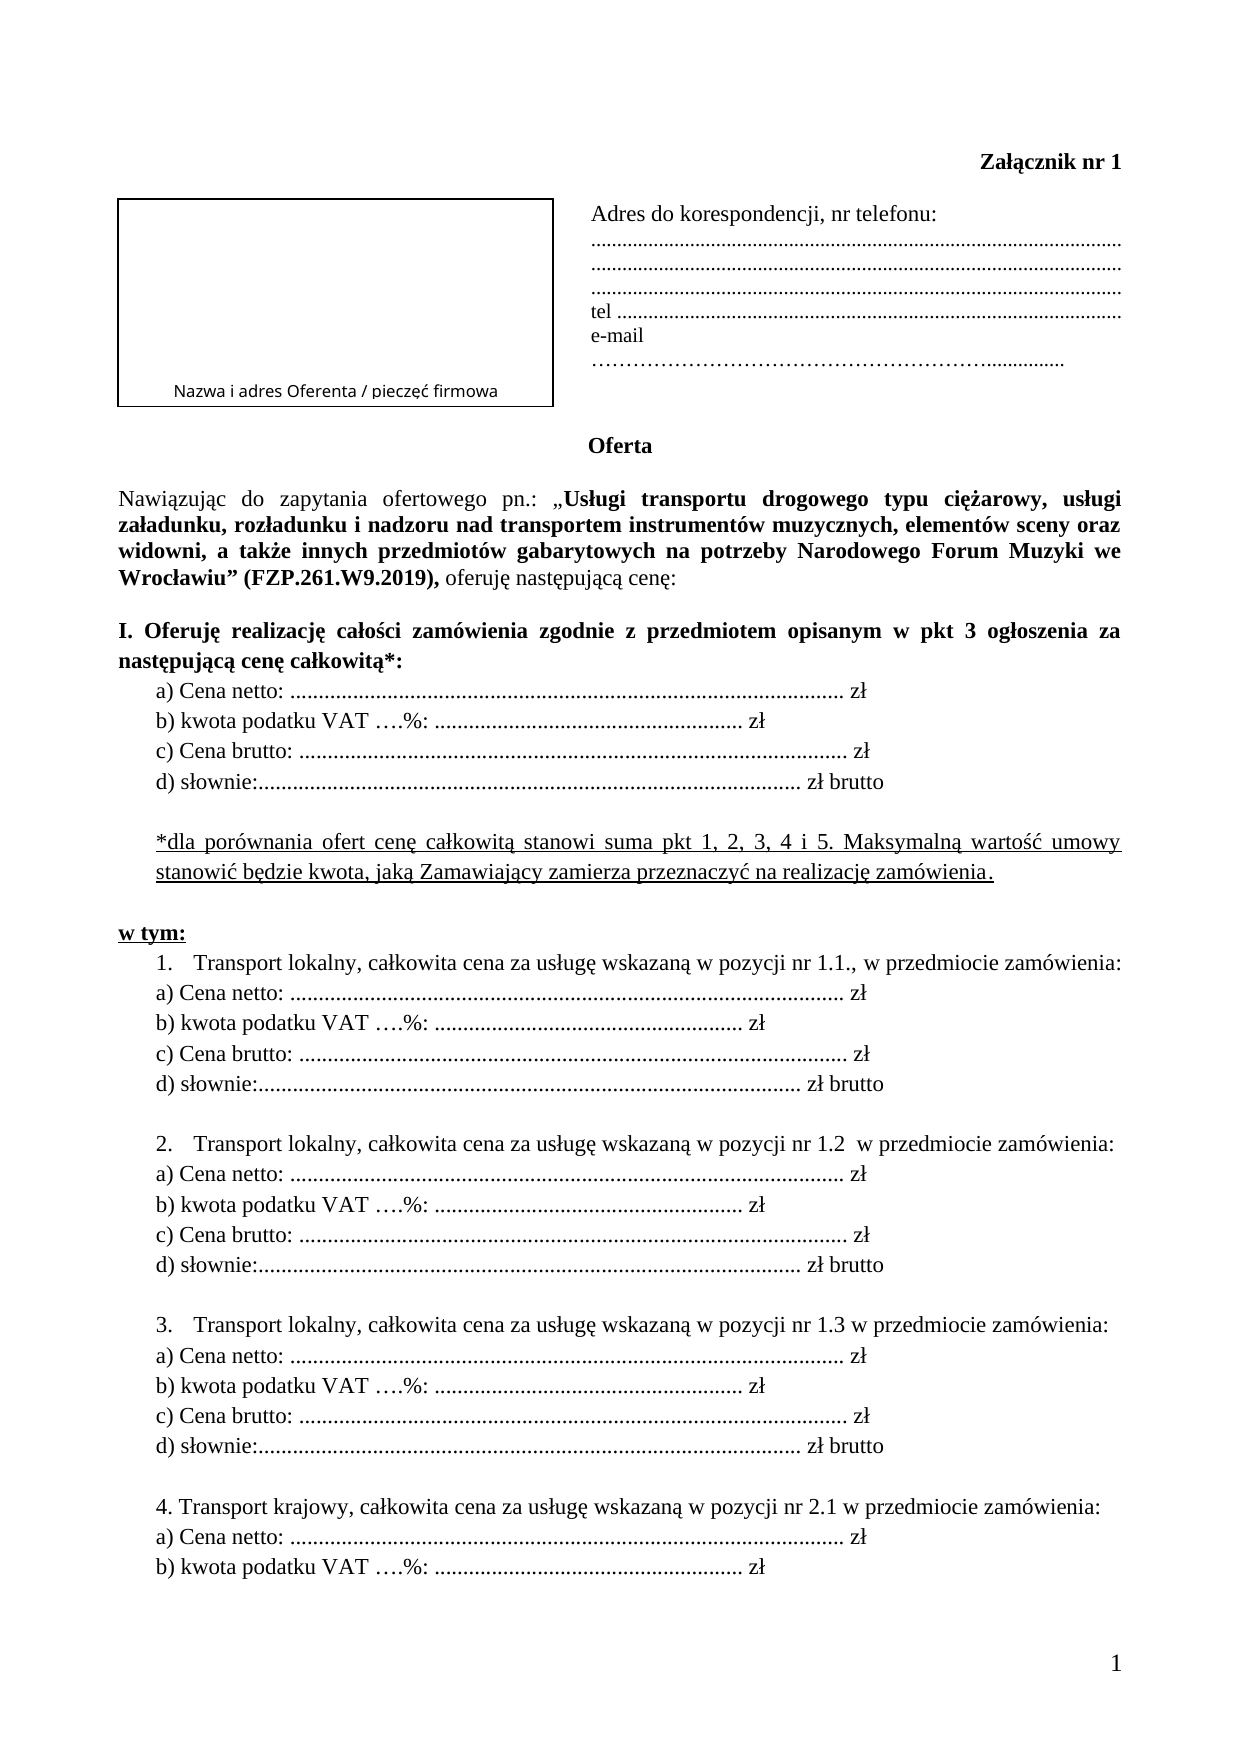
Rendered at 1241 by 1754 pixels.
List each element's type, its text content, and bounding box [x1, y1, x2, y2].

text b) kwota podatku VAT ….%: ...................................................... zł [156, 1553, 1122, 1579]
text b) kwota podatku VAT ….%: ...................................................... zł [156, 1191, 1122, 1217]
text *dla porównania ofert cenę całkowitą stanowi suma pkt 1, 2, 3, 4 i 5. Maksymalną wartość umowy stanowić będzie kwota, jaką Zamawiający zamierza przeznaczyć na realizację zamówienia. [156, 828, 1122, 851]
text ...................................................................................................... [591, 227, 1122, 251]
text a) Cena netto: ................................................................................................. zł [156, 1523, 1122, 1549]
text 4. Transport krajowy, całkowita cena za usługę wskazaną w pozycji nr 2.1 w przedmiocie zamówienia: [156, 1493, 1122, 1519]
text d) słownie:............................................................................................... zł brutto [156, 768, 1122, 794]
text b) kwota podatku VAT ….%: ...................................................... zł [156, 1372, 1122, 1398]
text a) Cena netto: ................................................................................................. zł [156, 979, 1122, 1006]
text Adres do korespondencji, nr telefonu: [591, 200, 1122, 227]
text a) Cena netto: ................................................................................................. zł [156, 1160, 1122, 1187]
text d) słownie:............................................................................................... zł brutto [156, 1432, 1122, 1459]
text c) Cena brutto: ................................................................................................ zł [156, 1402, 1122, 1428]
text w tym: [118, 919, 1122, 945]
subtitle Oferta [118, 432, 1122, 458]
text e-mail …………………………………………………............... [591, 323, 1122, 371]
text tel ................................................................................................. [591, 299, 1122, 323]
text d) słownie:............................................................................................... zł brutto [156, 1251, 1122, 1277]
text Nawiązując do zapytania ofertowego pn.: „Usługi transportu drogowego typu ciężarowy, usługi załadunku, rozładunku i nadzoru nad transportem instrumentów muzycznych, elementów sceny oraz widowni, a także innych przedmiotów gabarytowych na potrzeby Narodowego Forum Muzyki we Wrocławiu” (FZP.261.W9.2019), oferuję następującą cenę: [118, 485, 1122, 590]
list Transport lokalny, całkowita cena za usługę wskazaną w pozycji nr 1.2 w przedmiocie zamówienia: [156, 1130, 1122, 1157]
text Załącznik nr 1 [118, 148, 1122, 174]
text c) Cena brutto: ................................................................................................ zł [156, 737, 1122, 764]
text b) kwota podatku VAT ….%: ...................................................... zł [156, 707, 1122, 734]
text b) kwota podatku VAT ….%: ...................................................... zł [156, 1009, 1122, 1036]
text ............................................................................................................................................................................................................ [591, 251, 1122, 299]
list Transport lokalny, całkowita cena za usługę wskazaną w pozycji nr 1.3 w przedmiocie zamówienia: [156, 1311, 1122, 1338]
list Transport lokalny, całkowita cena za usługę wskazaną w pozycji nr 1.1., w przedmiocie zamówienia: [156, 949, 1122, 975]
text d) słownie:............................................................................................... zł brutto [156, 1070, 1122, 1096]
text c) Cena brutto: ................................................................................................ zł [156, 1221, 1122, 1247]
text a) Cena netto: ................................................................................................. zł [156, 677, 1122, 703]
text I. Oferuję realizację całości zamówienia zgodnie z przedmiotem opisanym w pkt 3 ogłoszenia za następującą cenę całkowitą*: [118, 617, 1122, 673]
text a) Cena netto: ................................................................................................. zł [156, 1342, 1122, 1368]
text *dla porównania ofert cenę całkowitą stanowi suma pkt 1, 2, 3, 4 i 5. Maksymalną wartość umowy stanowić będzie kwota, jaką Zamawiający zamierza przeznaczyć na realizację zamówienia. [156, 852, 1122, 885]
text c) Cena brutto: ................................................................................................ zł [156, 1039, 1122, 1066]
